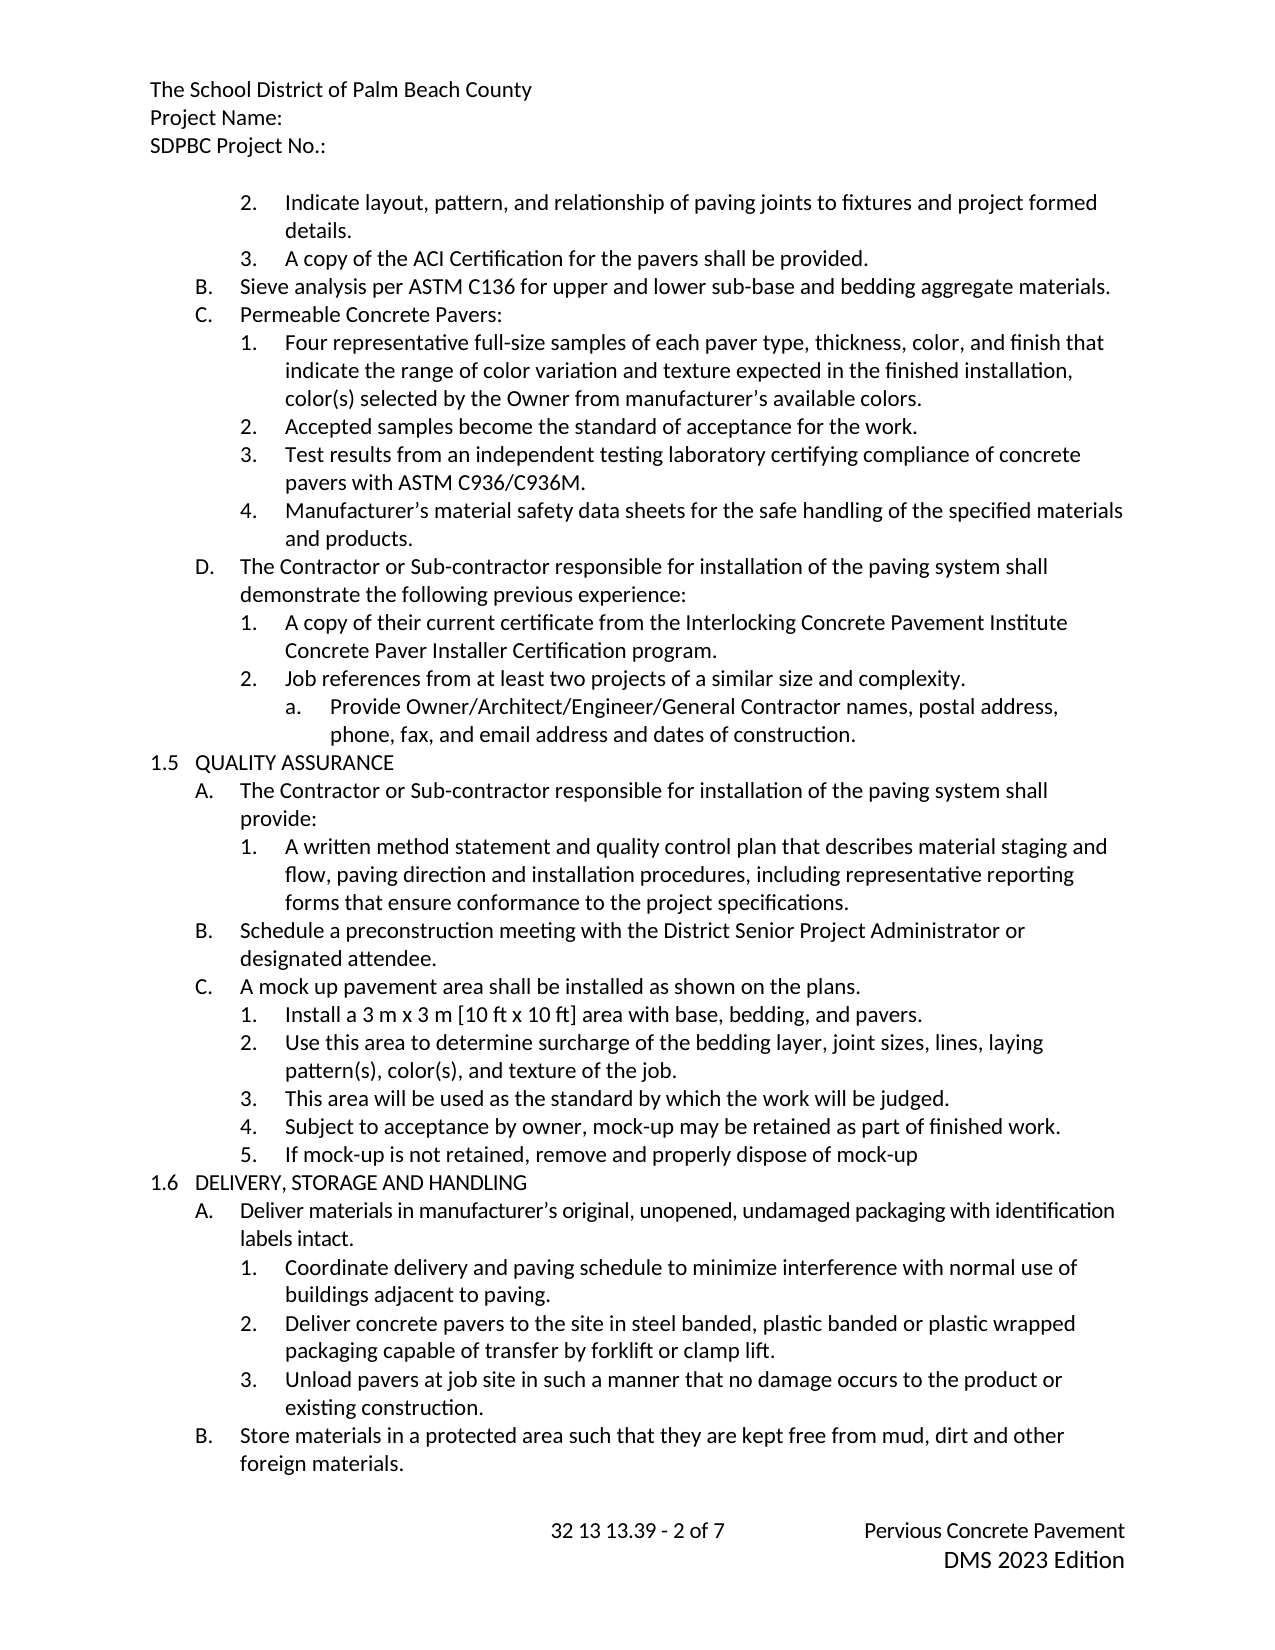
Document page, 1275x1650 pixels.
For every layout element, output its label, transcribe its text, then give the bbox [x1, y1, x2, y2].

list Manufacturer’s material safety data sheets for the safe handling of the specified materials and products. [240, 496, 1125, 552]
list Indicate layout, pattern, and relationship of paving joints to fixtures and project formed details. [240, 188, 1125, 244]
list Unload pavers at job site in such a manner that no damage occurs to the product or existing construction. [240, 1365, 1125, 1421]
list Sieve analysis per ASTM C136 for upper and lower sub-base and bedding aggregate materials. [195, 272, 1125, 300]
list A copy of the ACI Certification for the pavers shall be provided. [240, 244, 1125, 272]
list Job references from at least two projects of a similar size and complexity. [240, 664, 1125, 692]
list Subject to acceptance by owner, mock-up may be retained as part of finished work. [240, 1112, 1125, 1141]
list A mock up pavement area shall be installed as shown on the plans. [195, 972, 1125, 1000]
list The Contractor or Sub-contractor responsible for installation of the paving system shall demonstrate the following previous experience: [195, 552, 1125, 608]
list Accepted samples become the standard of acceptance for the work. [240, 412, 1125, 440]
list Deliver materials in manufacturer’s original, unopened, undamaged packaging with identification labels intact. [195, 1197, 1125, 1253]
list If mock-up is not retained, remove and properly dispose of mock-up [240, 1141, 1125, 1168]
list Deliver concrete pavers to the site in steel banded, plastic banded or plastic wrapped packaging capable of transfer by forklift or clamp lift. [240, 1309, 1125, 1365]
list Four representative full-size samples of each paver type, thickness, color, and finish that indicate the range of color variation and texture expected in the finished installation, color(s) selected by the Owner from manufacturer’s available colors. [240, 328, 1125, 412]
list Install a 3 m x 3 m [10 ft x 10 ft] area with base, bedding, and pavers. [240, 1000, 1125, 1028]
list Provide Owner/Architect/Engineer/General Contractor names, postal address, phone, fax, and email address and dates of construction. [285, 692, 1125, 748]
list The Contractor or Sub-contractor responsible for installation of the paving system shall provide: [195, 776, 1125, 832]
list Store materials in a protected area such that they are kept free from mud, dirt and other foreign materials. [195, 1421, 1125, 1477]
list Test results from an independent testing laboratory certifying compliance of concrete pavers with ASTM C936/C936M. [240, 440, 1125, 496]
list This area will be used as the standard by which the work will be judged. [240, 1084, 1125, 1112]
list A copy of their current certificate from the Interlocking Concrete Pavement Institute Concrete Paver Installer Certification program. [240, 608, 1125, 664]
list DELIVERY, STORAGE AND HANDLING [150, 1168, 1125, 1197]
list Coordinate delivery and paving schedule to minimize interference with normal use of buildings adjacent to paving. [240, 1253, 1125, 1309]
list Schedule a preconstruction meeting with the District Senior Project Administrator or designated attendee. [195, 916, 1125, 972]
list Use this area to determine surcharge of the bedding layer, joint sizes, lines, laying pattern(s), color(s), and texture of the job. [240, 1028, 1125, 1084]
list QUALITY ASSURANCE [150, 748, 1125, 776]
list A written method statement and quality control plan that describes material staging and flow, paving direction and installation procedures, including representative reporting forms that ensure conformance to the project specifications. [240, 832, 1125, 916]
list Permeable Concrete Pavers: [195, 300, 1125, 328]
